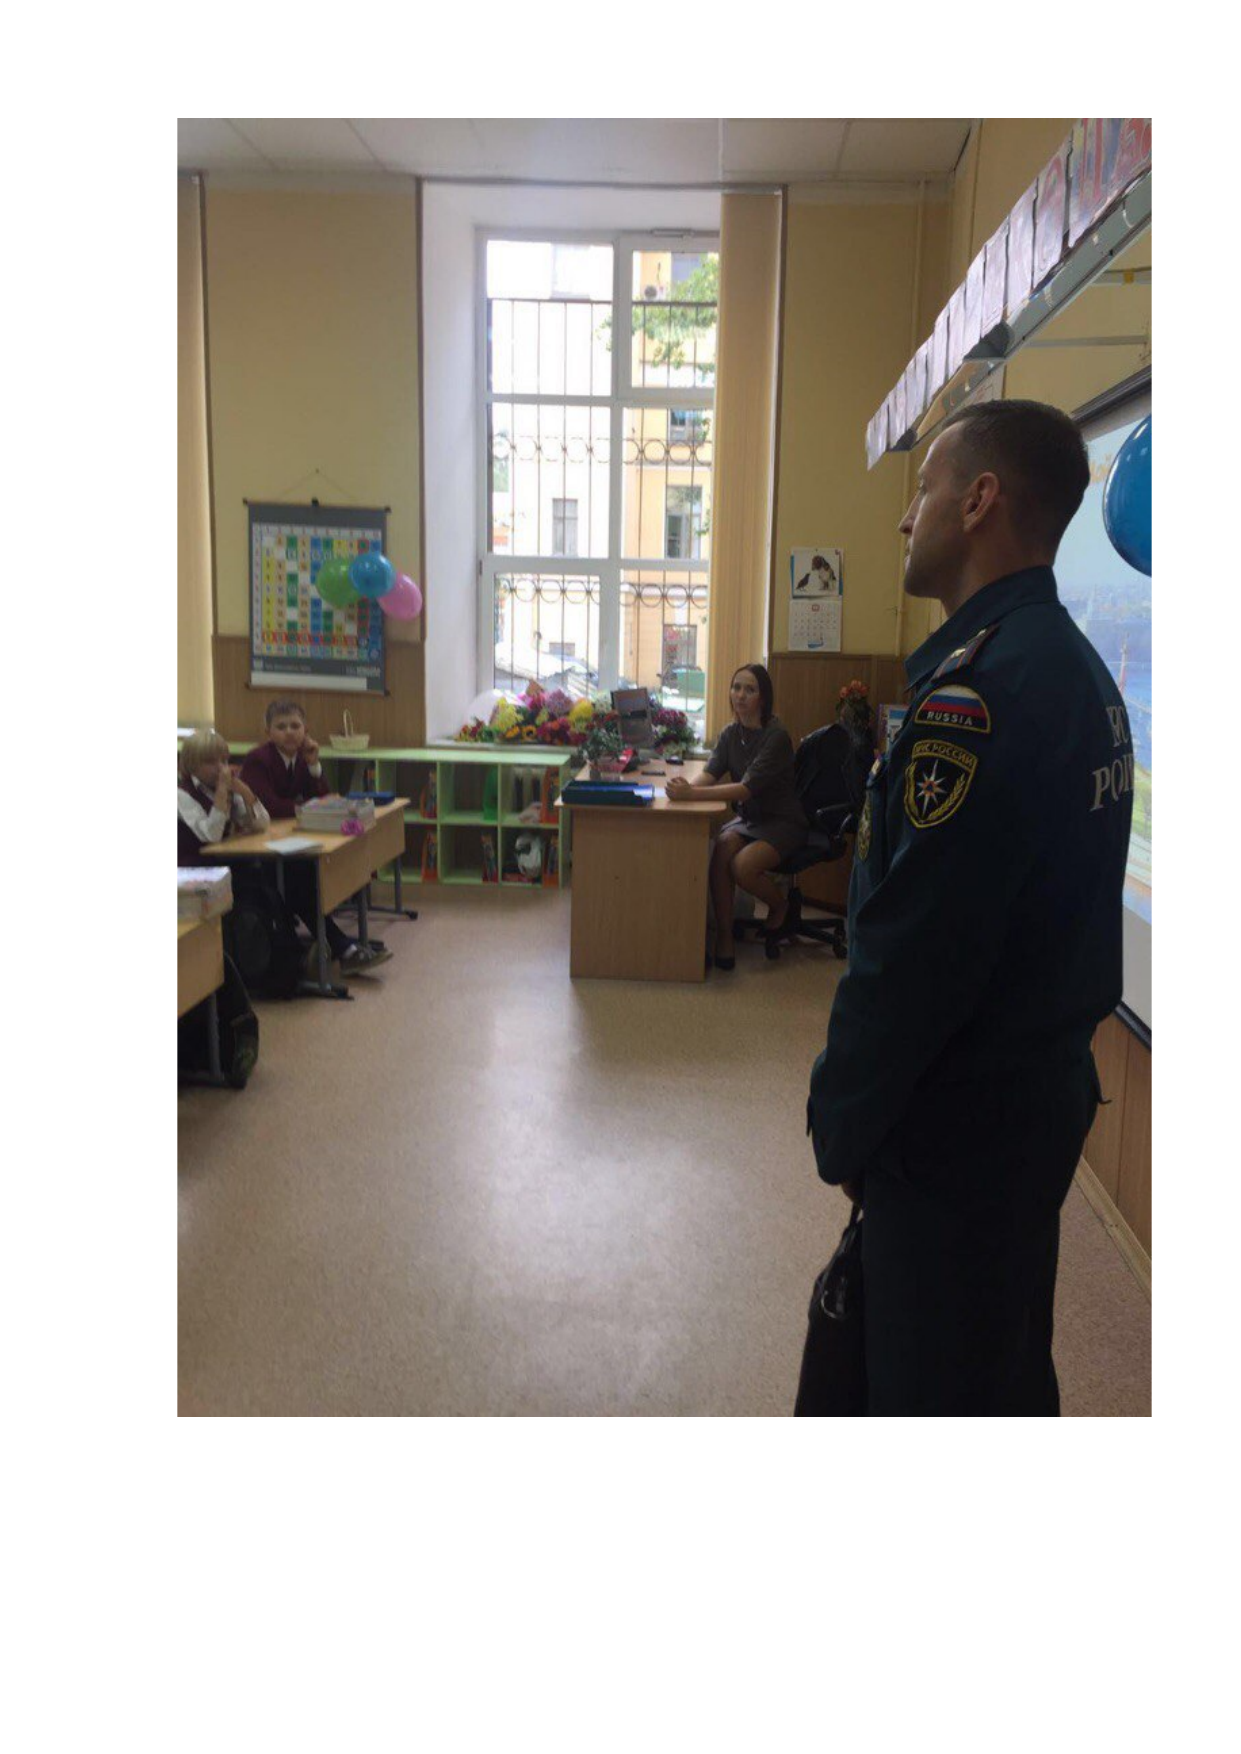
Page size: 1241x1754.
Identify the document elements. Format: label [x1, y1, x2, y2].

picture [177, 118, 1152, 1417]
